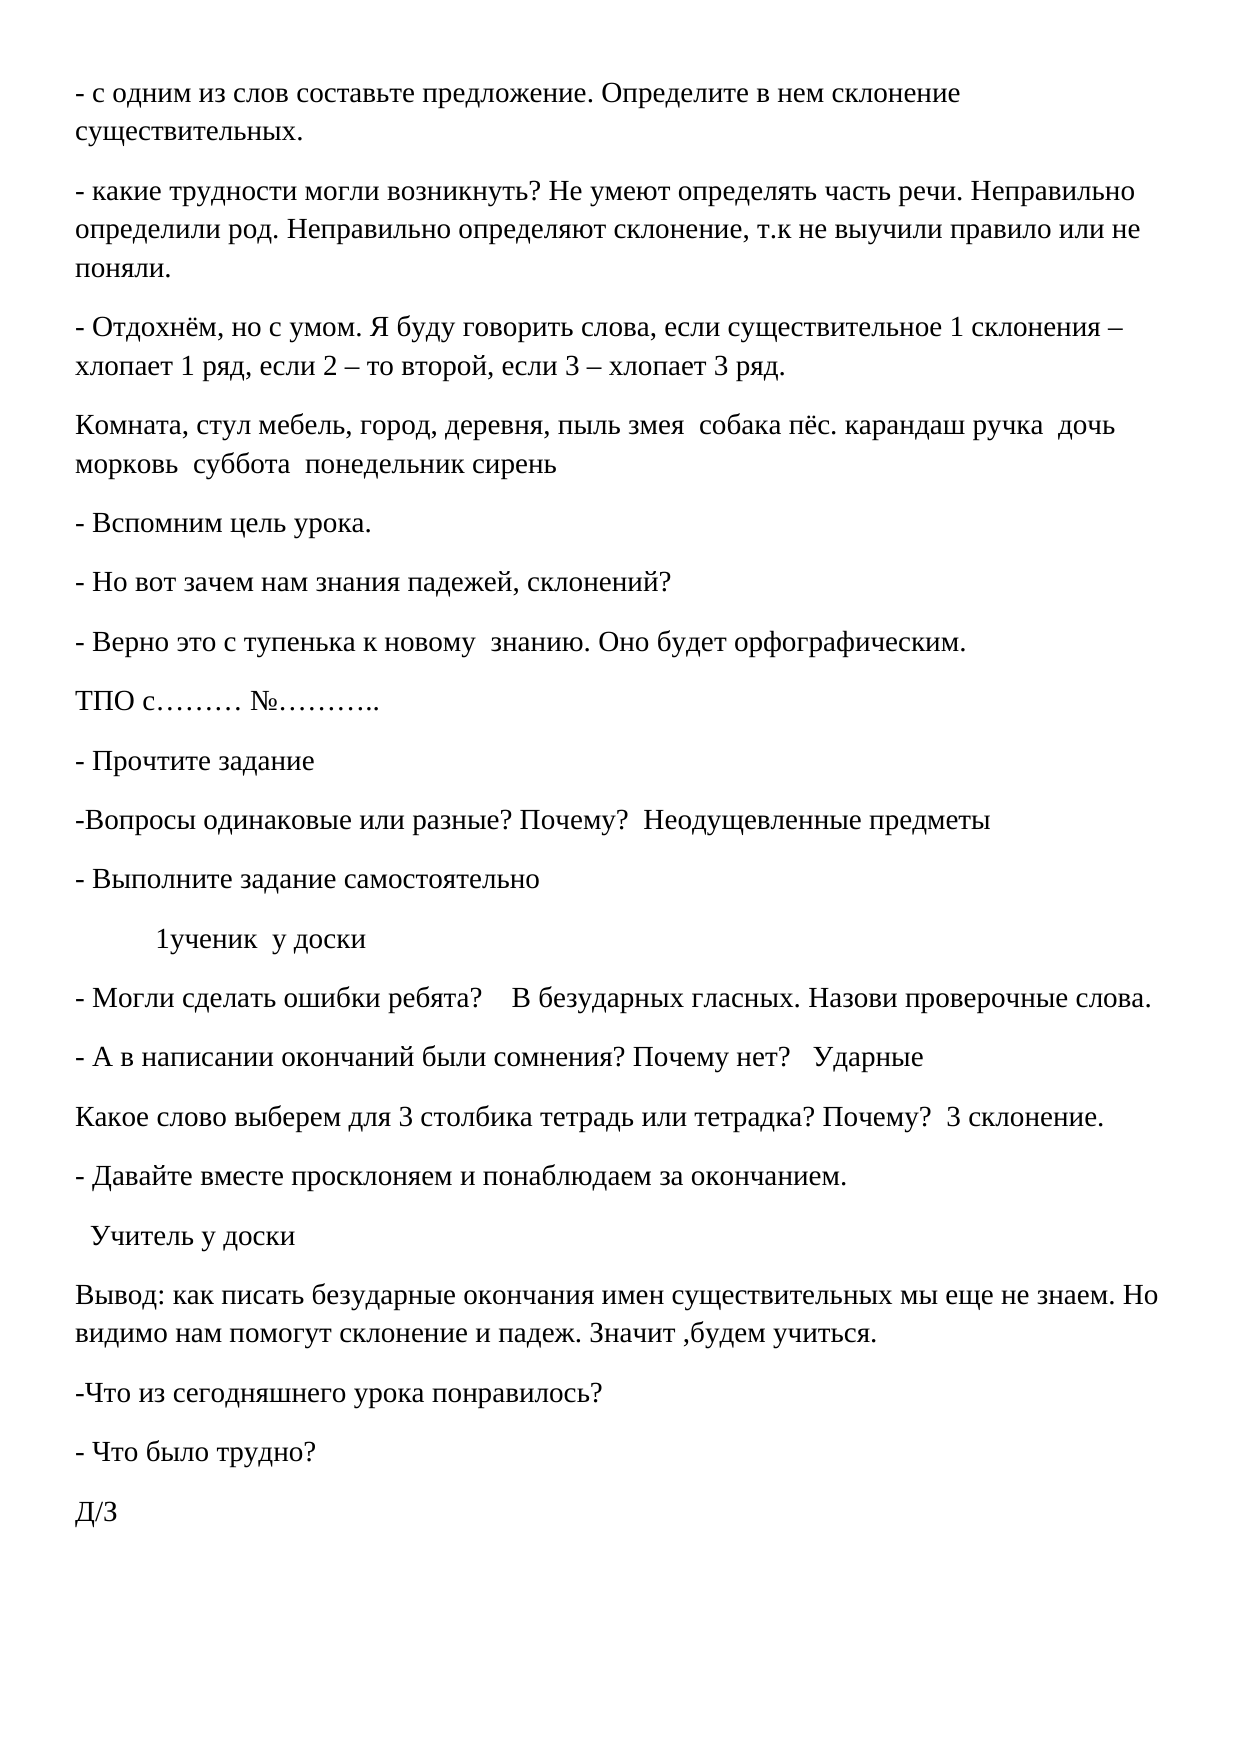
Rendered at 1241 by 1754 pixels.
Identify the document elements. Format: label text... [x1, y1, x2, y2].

text -Вопросы одинаковые или разные? Почему? Неодущевленные предметы [75, 802, 1165, 836]
text - Отдохнём, но с умом. Я буду говорить слова, если существительное 1 склонения – хлопает 1 ряд, если 2 – то второй, если 3 – хлопает 3 ряд. [75, 309, 1165, 381]
text 1ученик у доски [75, 921, 1165, 954]
text Какое слово выберем для 3 столбика тетрадь или тетрадка? Почему? 3 склонение. [75, 1099, 1165, 1132]
text Д/З [75, 1494, 1165, 1527]
text - Верно это с тупенька к новому знанию. Оно будет орфографическим. [75, 624, 1165, 657]
text - какие трудности могли возникнуть? Не умеют определять часть речи. Неправильно определили род. Неправильно определяют склонение, т.к не выучили правило или не поняли. [75, 173, 1165, 283]
text - с одним из слов составьте предложение. Определите в нем склонение существительных. [75, 75, 1165, 147]
text Учитель у доски [75, 1218, 1165, 1251]
text - Но вот зачем нам знания падежей, склонений? [75, 564, 1165, 598]
text Комната, стул мебель, город, деревня, пыль змея собака пёс. карандаш ручка дочь морковь суббота понедельник сирень [75, 407, 1165, 479]
text - Прочтите задание [75, 743, 1165, 776]
text ТПО с……… №……….. [75, 683, 1165, 717]
text - Вспомним цель урока. [75, 505, 1165, 539]
text Вывод: как писать безударные окончания имен существительных мы еще не знаем. Но видимо нам помогут склонение и падеж. Значит ,будем учиться. [75, 1277, 1165, 1349]
text -Что из сегодняшнего урока понравилось? [75, 1375, 1165, 1408]
text - Что было трудно? [75, 1434, 1165, 1468]
text - Выполните задание самостоятельно [75, 861, 1165, 895]
text - Давайте вместе просклоняем и понаблюдаем за окончанием. [75, 1158, 1165, 1192]
text - Могли сделать ошибки ребята? В безударных гласных. Назови проверочные слова. [75, 980, 1165, 1014]
text - А в написании окончаний были сомнения? Почему нет? Ударные [75, 1039, 1165, 1073]
